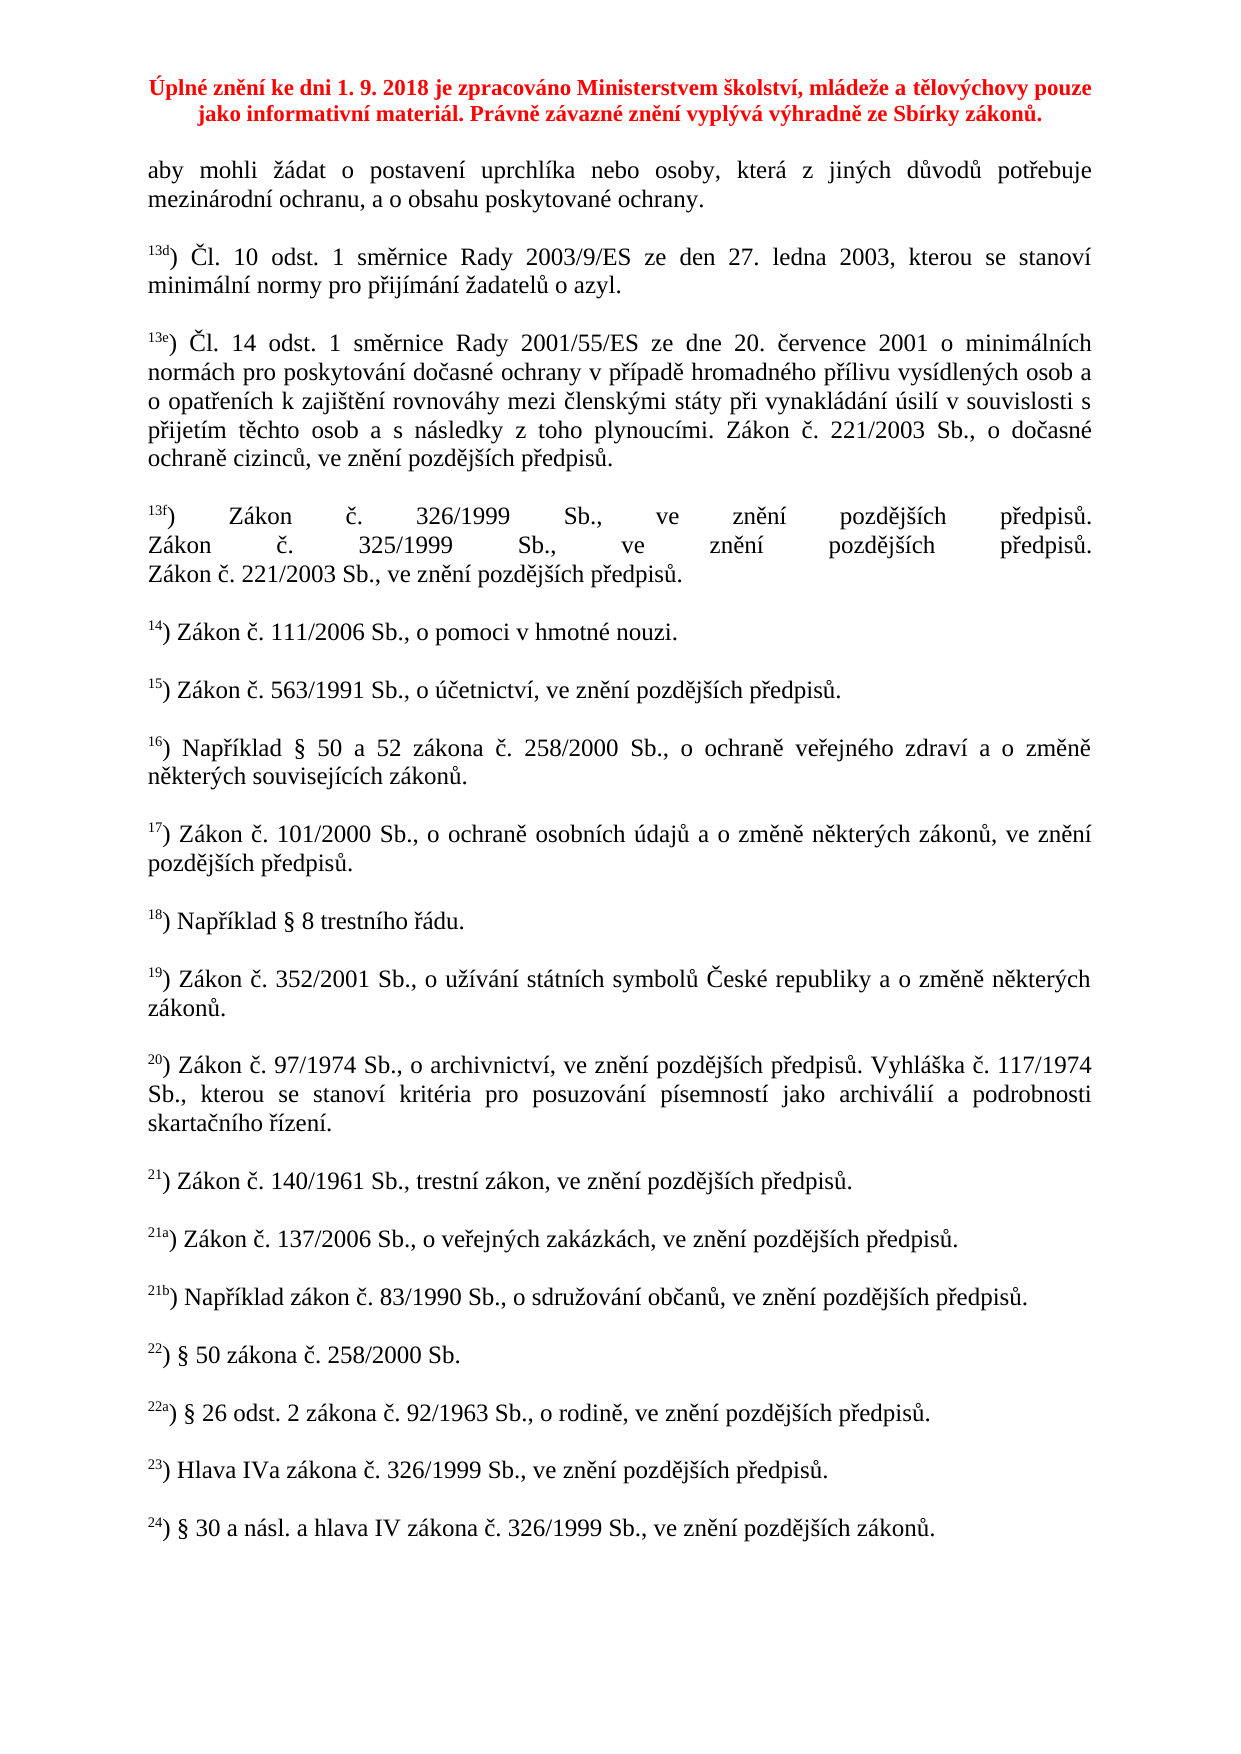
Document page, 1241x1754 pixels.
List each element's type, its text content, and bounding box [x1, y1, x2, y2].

text 13f) Zákon č. 326/1999 Sb., ve znění pozdějších předpisů. Zákon č. 325/1999 Sb., ve znění pozdějších předpisů. Zákon č. 221/2003 Sb., ve znění pozdějších předpisů. [148, 501, 1093, 588]
text 21a) Zákon č. 137/2006 Sb., o veřejných zakázkách, ve znění pozdějších předpisů. [148, 1224, 1093, 1253]
text 20) Zákon č. 97/1974 Sb., o archivnictví, ve znění pozdějších předpisů. Vyhláška č. 117/1974 Sb., kterou se stanoví kritéria pro posuzování písemností jako archiválií a podrobnosti skartačního řízení. [148, 1051, 1093, 1137]
text 22a) § 26 odst. 2 zákona č. 92/1963 Sb., o rodině, ve znění pozdějších předpisů. [148, 1398, 1093, 1426]
text 13e) Čl. 14 odst. 1 směrnice Rady 2001/55/ES ze dne 20. července 2001 o minimálních normách pro poskytování dočasné ochrany v případě hromadného přílivu vysídlených osob a o opatřeních k zajištění rovnováhy mezi členskými státy při vynakládání úsilí v souvislosti s přijetím těchto osob a s následky z toho plynoucími. Zákon č. 221/2003 Sb., o dočasné ochraně cizinců, ve znění pozdějších předpisů. [148, 328, 1093, 472]
text 16) Například § 50 a 52 zákona č. 258/2000 Sb., o ochraně veřejného zdraví a o změně některých souvisejících zákonů. [148, 733, 1093, 790]
text 23) Hlava IVa zákona č. 326/1999 Sb., ve znění pozdějších předpisů. [148, 1456, 1093, 1484]
text 17) Zákon č. 101/2000 Sb., o ochraně osobních údajů a o změně některých zákonů, ve znění pozdějších předpisů. [148, 819, 1093, 877]
text 13d) Čl. 10 odst. 1 směrnice Rady 2003/9/ES ze den 27. ledna 2003, kterou se stanoví minimální normy pro přijímání žadatelů o azyl. [148, 242, 1093, 299]
text 21b) Například zákon č. 83/1990 Sb., o sdružování občanů, ve znění pozdějších předpisů. [148, 1282, 1093, 1311]
text 14) Zákon č. 111/2006 Sb., o pomoci v hmotné nouzi. [148, 617, 1093, 646]
text 22) § 50 zákona č. 258/2000 Sb. [148, 1340, 1093, 1368]
text 18) Například § 8 trestního řádu. [148, 906, 1093, 935]
text 15) Zákon č. 563/1991 Sb., o účetnictví, ve znění pozdějších předpisů. [148, 675, 1093, 703]
text 24) § 30 a násl. a hlava IV zákona č. 326/1999 Sb., ve znění pozdějších zákonů. [148, 1513, 1093, 1542]
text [148, 155, 1093, 213]
text 19) Zákon č. 352/2001 Sb., o užívání státních symbolů České republiky a o změně některých zákonů. [148, 964, 1093, 1021]
text 21) Zákon č. 140/1961 Sb., trestní zákon, ve znění pozdějších předpisů. [148, 1166, 1093, 1195]
